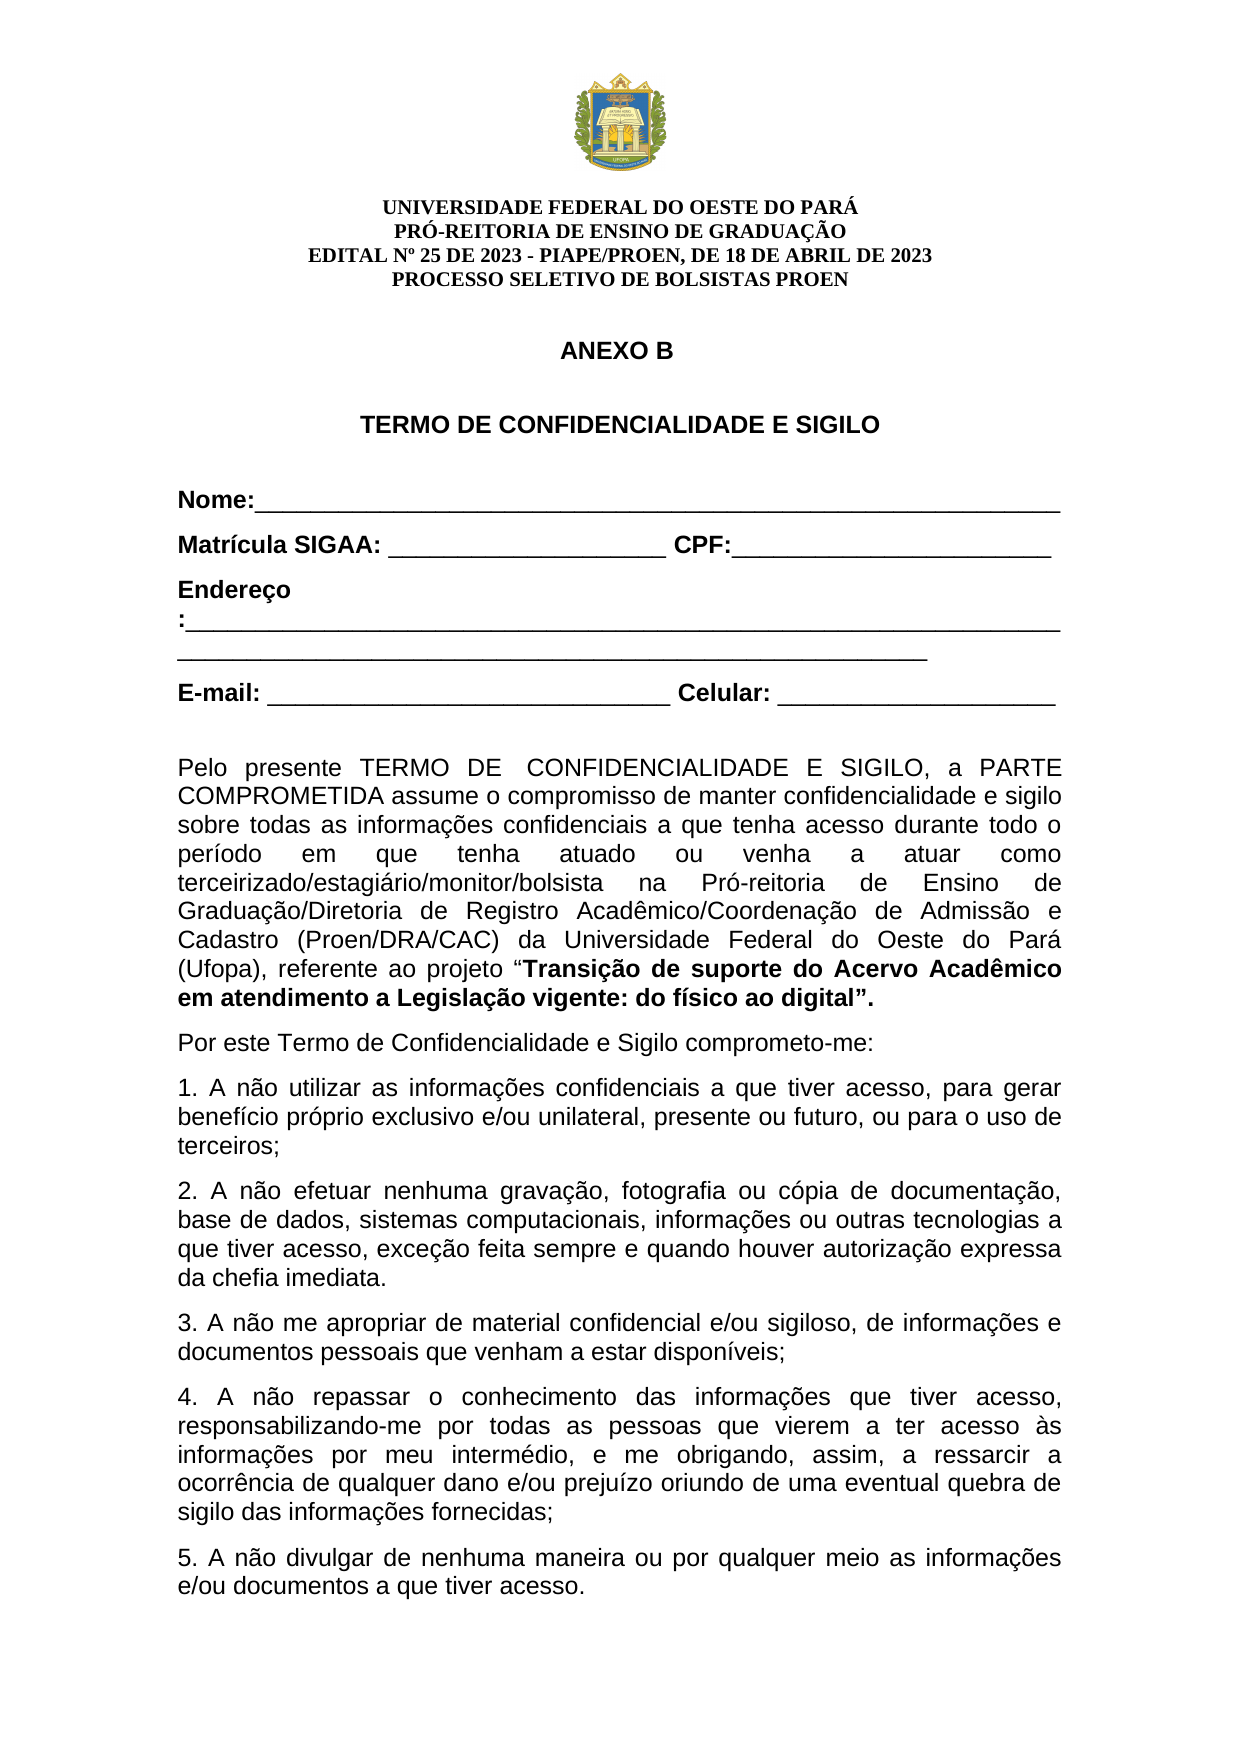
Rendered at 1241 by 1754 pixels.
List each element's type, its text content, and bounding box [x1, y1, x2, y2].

text Nome:__________________________________________________________ [177, 485, 1063, 513]
text Endereço:_____________________________________________________________________________________________________________________ [177, 576, 1063, 662]
text 5. A não divulgar de nenhuma maneira ou por qualquer meio as informações e/ou documentos a que tiver acesso. [177, 1543, 1063, 1600]
text Por este Termo de Confidencialidade e Sigilo comprometo-me: [177, 1028, 1063, 1057]
text Matrícula SIGAA: ____________________ CPF:_______________________ [177, 530, 1063, 559]
picture [574, 73, 667, 171]
text 4. A não repassar o conhecimento das informações que tiver acesso, responsabilizando-me por todas as pessoas que vierem a ter acesso às informações por meu intermédio, e me obrigando, assim, a ressarcir a ocorrência de qualquer dano e/ou prejuízo oriundo de uma eventual quebra de sigilo das informações fornecidas; [177, 1382, 1063, 1526]
text 2. A não efetuar nenhuma gravação, fotografia ou cópia de documentação, base de dados, sistemas computacionais, informações ou outras tecnologias a que tiver acesso, exceção feita sempre e quando houver autorização expressa da chefia imediata. [177, 1176, 1063, 1291]
text Pelo presente TERMO DE CONFIDENCIALIDADE E SIGILO, a PARTE COMPROMETIDA assume o compromisso de manter confidencialidade e sigilo sobre todas as informações confidenciais a que tenha acesso durante todo o período em que tenha atuado ou venha a atuar como terceirizado/estagiário/monitor/bolsista na Pró-reitoria de Ensino de Graduação/Diretoria de Registro Acadêmico/Coordenação de Admissão e Cadastro (Proen/DRA/CAC) da Universidade Federal do Oeste do Pará (Ufopa), referente ao projeto “Transição de suporte do Acervo Acadêmico em atendimento a Legislação vigente: do físico ao digital”. [177, 753, 1063, 1011]
text TERMO DE CONFIDENCIALIDADE E SIGILO [177, 411, 1063, 439]
text E-mail: _____________________________ Celular: ____________________ [177, 678, 1063, 707]
text ANEXO B [177, 336, 1063, 365]
text 3. A não me apropriar de material confidencial e/ou sigiloso, de informações e documentos pessoais que venham a estar disponíveis; [177, 1308, 1063, 1366]
text 1. A não utilizar as informações confidenciais a que tiver acesso, para gerar benefício próprio exclusivo e/ou unilateral, presente ou futuro, ou para o uso de terceiros; [177, 1073, 1063, 1160]
